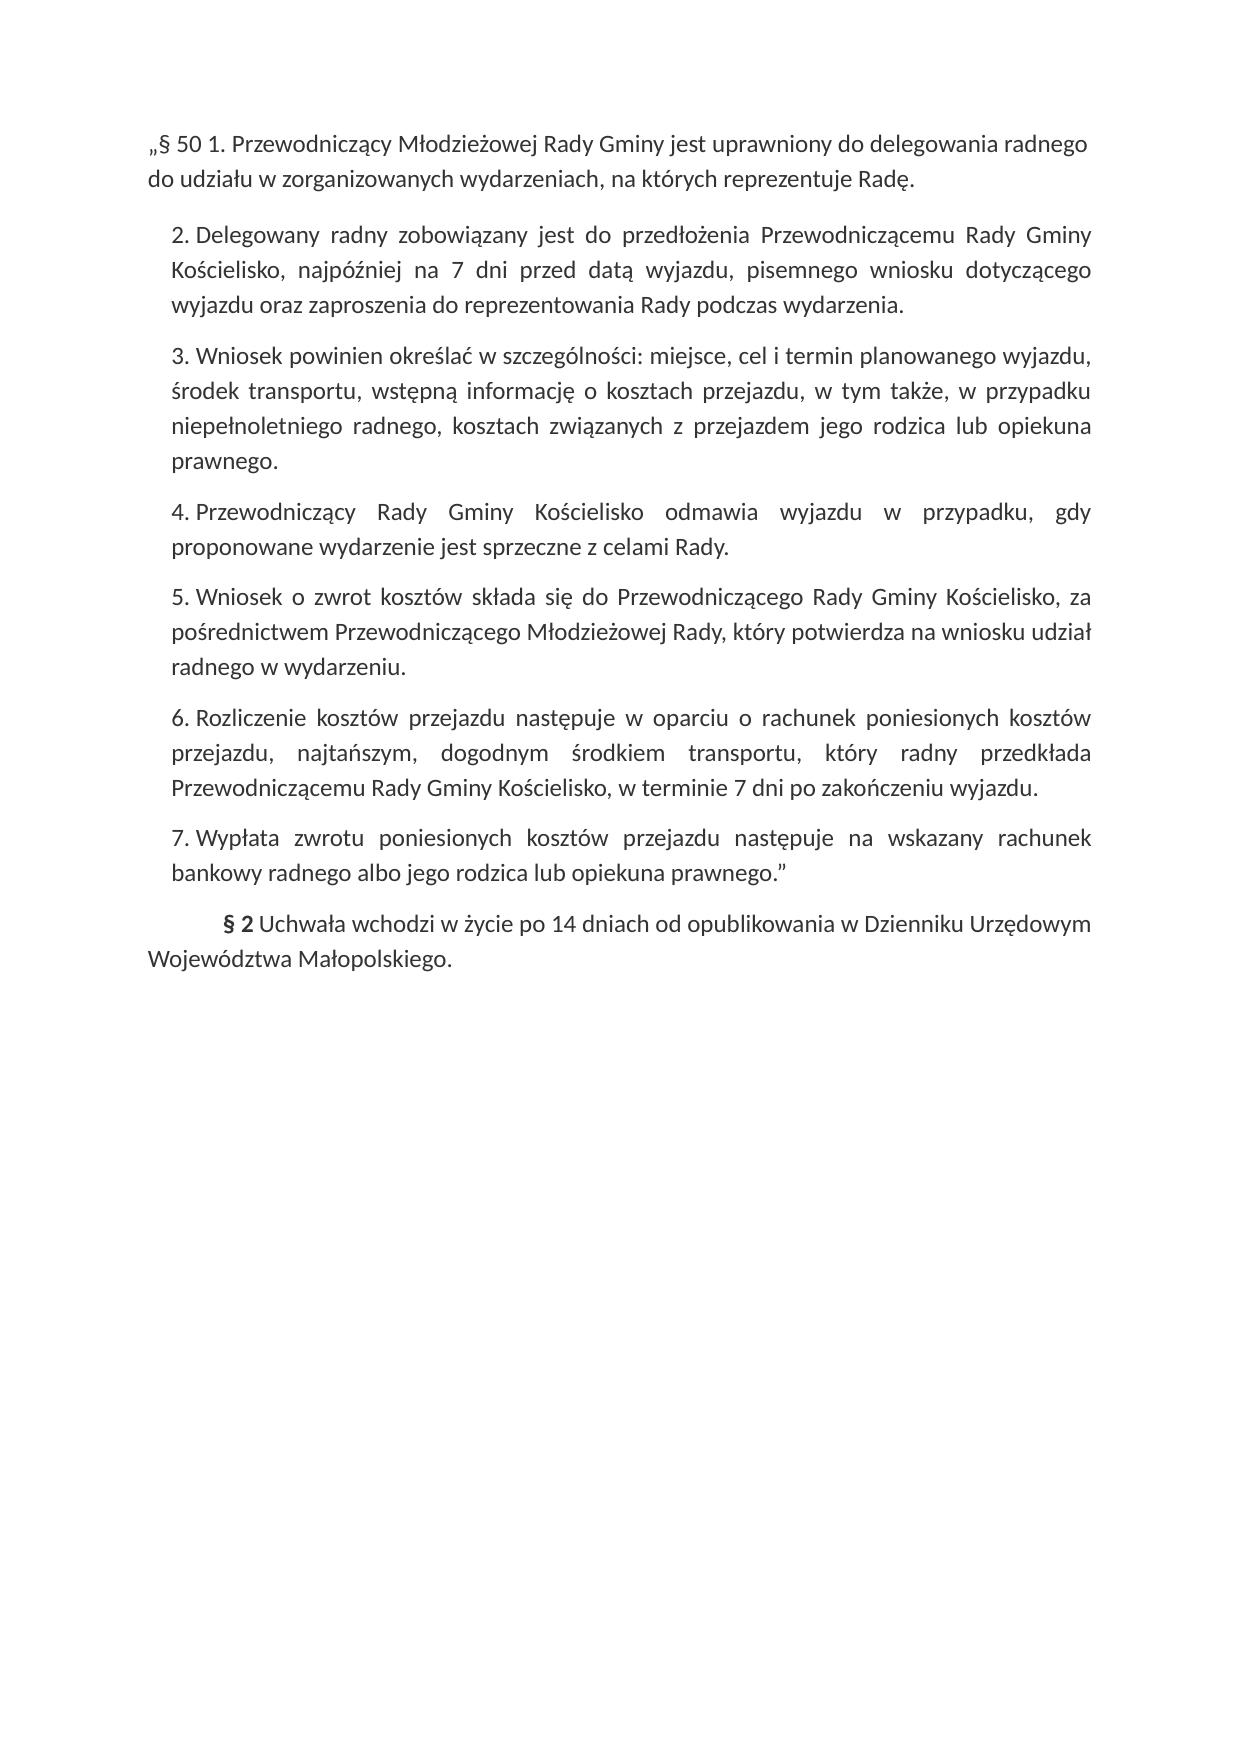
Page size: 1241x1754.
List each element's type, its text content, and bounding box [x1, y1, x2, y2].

text 2. Delegowany radny zobowiązany jest do przedłożenia Przewodniczącemu Rady Gminy Kościelisko, najpóźniej na 7 dni przed datą wyjazdu, pisemnego wniosku dotyczącego wyjazdu oraz zaproszenia do reprezentowania Rady podczas wydarzenia. [171, 219, 1093, 320]
text „§ 50 1. Przewodniczący Młodzieżowej Rady Gminy jest uprawniony do delegowania radnego do udziału w zorganizowanych wydarzeniach, na których reprezentuje Radę. [148, 128, 1093, 194]
text 7. Wypłata zwrotu poniesionych kosztów przejazdu następuje na wskazany rachunek bankowy radnego albo jego rodzica lub opiekuna prawnego.” [171, 822, 1093, 888]
text 5. Wniosek o zwrot kosztów składa się do Przewodniczącego Rady Gminy Kościelisko, za pośrednictwem Przewodniczącego Młodzieżowej Rady, który potwierdza na wniosku udział radnego w wydarzeniu. [171, 581, 1093, 682]
text 6. Rozliczenie kosztów przejazdu następuje w oparciu o rachunek poniesionych kosztów przejazdu, najtańszym, dogodnym środkiem transportu, który radny przedkłada Przewodniczącemu Rady Gminy Kościelisko, w terminie 7 dni po zakończeniu wyjazdu. [171, 702, 1093, 802]
text 4. Przewodniczący Rady Gminy Kościelisko odmawia wyjazdu w przypadku, gdy proponowane wydarzenie jest sprzeczne z celami Rady. [171, 496, 1093, 561]
text 3. Wniosek powinien określać w szczególności: miejsce, cel i termin planowanego wyjazdu, środek transportu, wstępną informację o kosztach przejazdu, w tym także, w przypadku niepełnoletniego radnego, kosztach związanych z przejazdem jego rodzica lub opiekuna prawnego. [171, 340, 1093, 476]
text § 2 Uchwała wchodzi w życie po 14 dniach od opublikowania w Dzienniku Urzędowym Województwa Małopolskiego. [148, 908, 1093, 974]
